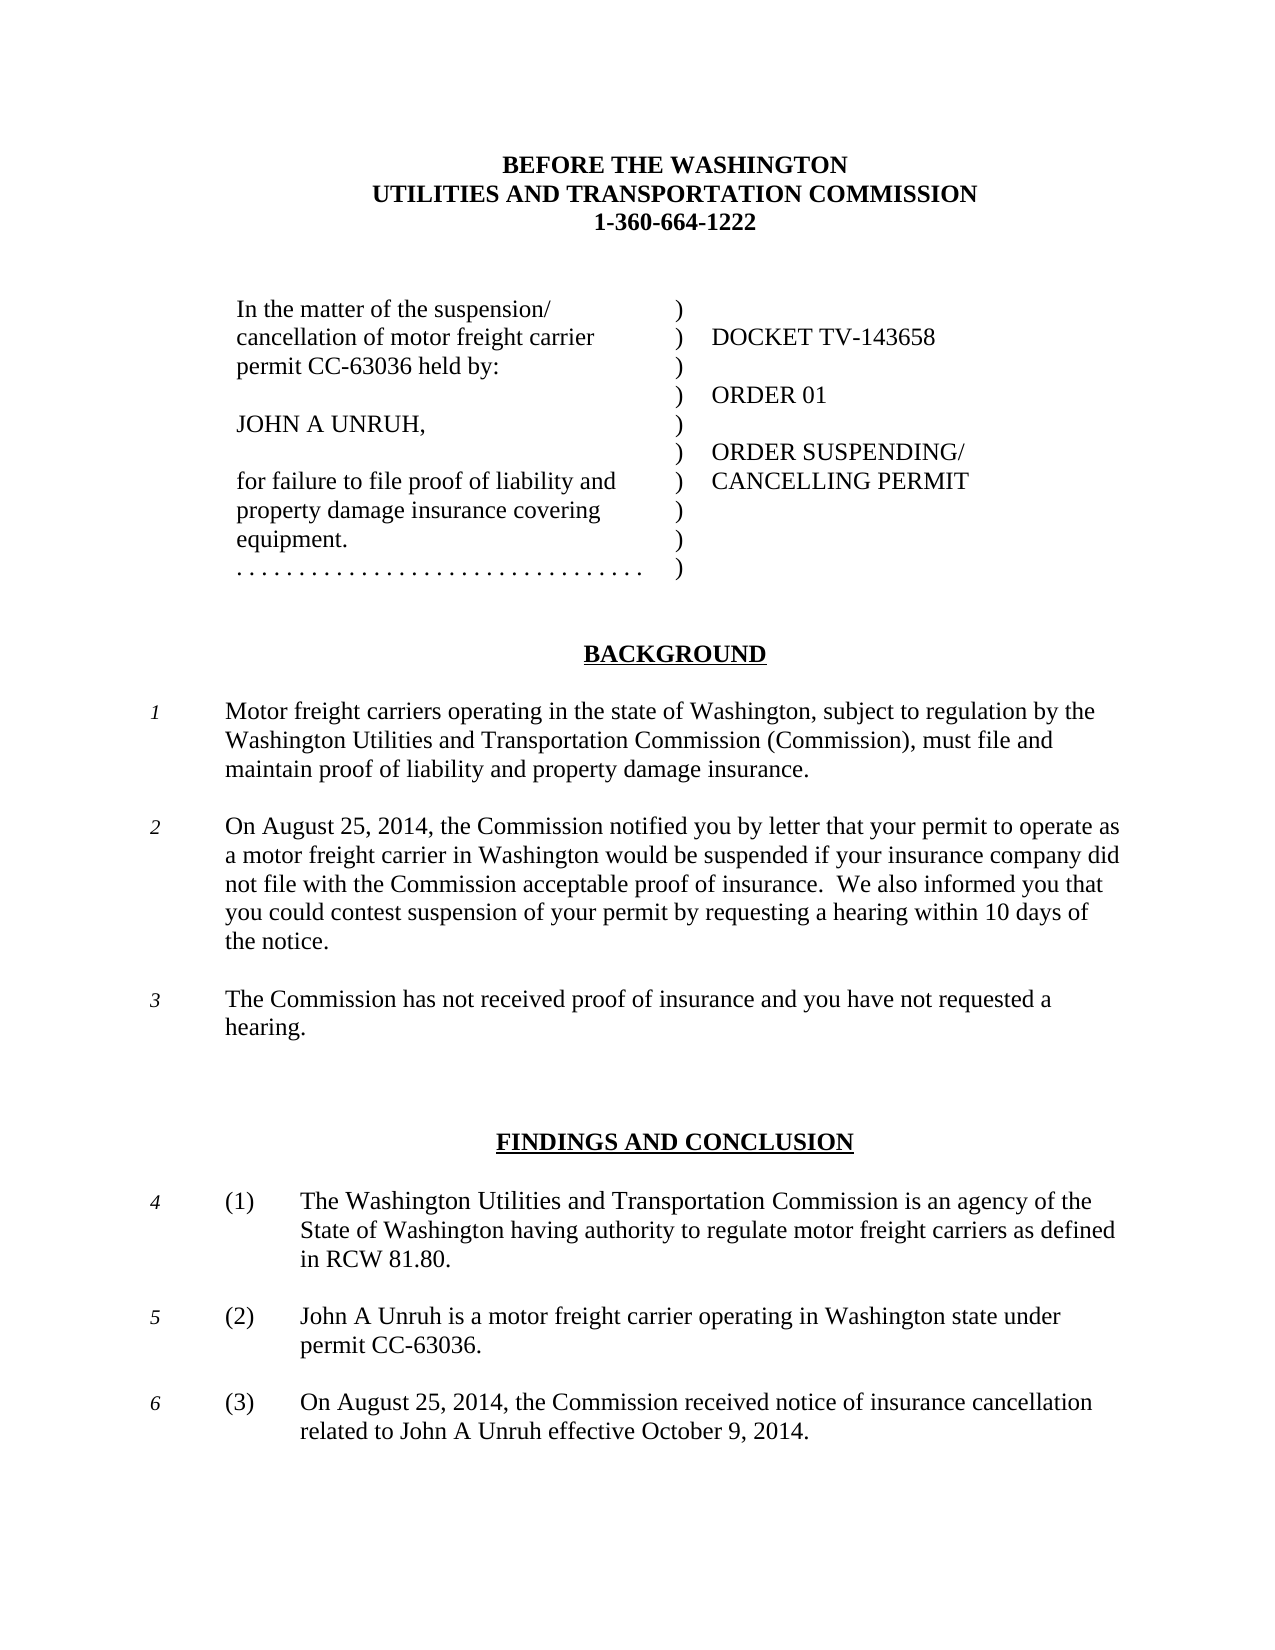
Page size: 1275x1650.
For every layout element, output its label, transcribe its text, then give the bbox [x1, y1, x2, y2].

list (1) The Washington Utilities and Transportation Commission is an agency of the State of Washington having authority to regulate motor freight carriers as defined in RCW 81.80. [150, 1185, 1125, 1272]
table_header DOCKET TV-143658 ORDER 01 ORDER SUSPENDING/ CANCELLING PERMIT [700, 294, 1125, 581]
title BEFORE THE WASHINGTON [225, 150, 1125, 179]
list The Commission has not received proof of insurance and you have not requested a hearing. [150, 984, 1125, 1041]
list (2) John A Unruh is a motor freight carrier operating in Washington state under permit CC-63036. [150, 1301, 1125, 1359]
text FINDINGS AND CONCLUSION [225, 1127, 1125, 1156]
list (3) On August 25, 2014, the Commission received notice of insurance cancellation related to John A Unruh effective October 9, 2014. [150, 1387, 1125, 1445]
list Motor freight carriers operating in the state of Washington, subject to regulation by the Washington Utilities and Transportation Commission (Commission), must file and maintain proof of liability and property damage insurance. [150, 696, 1125, 782]
title UTILITIES AND TRANSPORTATION COMMISSION [225, 179, 1125, 207]
text BACKGROUND [225, 639, 1125, 667]
title 1-360-664-1222 [225, 207, 1125, 236]
table_header In the matter of the suspension/ cancellation of motor freight carrier permit CC-63036 held by: JOHN A UNRUH, for failure to file proof of liability and property damage insurance covering equipment. . . . . . . . . . . . . . . . . . . . . . . . . . . . . . . . . . [225, 294, 664, 581]
table_header ) ) ) ) ) ) ) ) ) ) [664, 294, 700, 581]
list On August 25, 2014, the Commission notified you by letter that your permit to operate as a motor freight carrier in Washington would be suspended if your insurance company did not file with the Commission acceptable proof of insurance. We also informed you that you could contest suspension of your permit by requesting a hearing within 10 days of the notice. [150, 811, 1125, 955]
